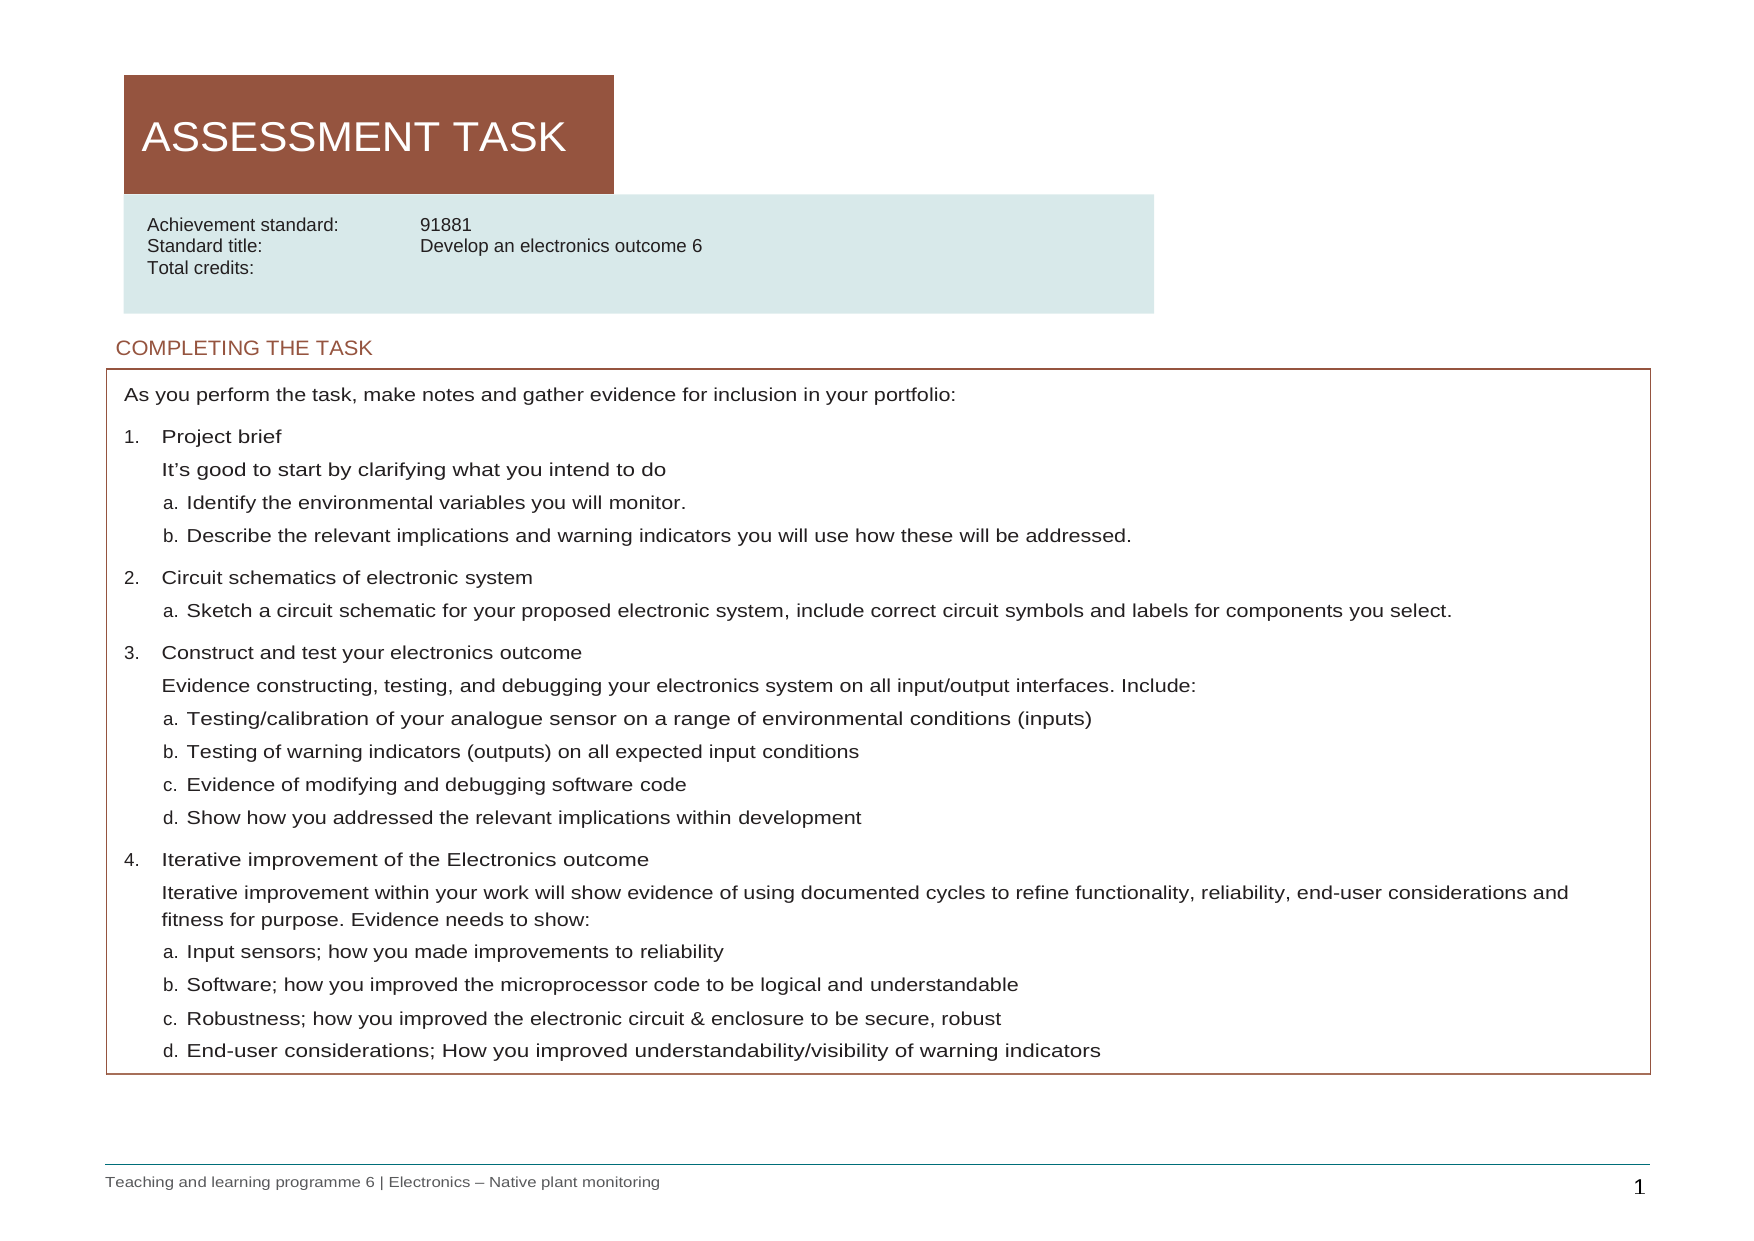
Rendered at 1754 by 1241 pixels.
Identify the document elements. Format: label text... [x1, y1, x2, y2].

table_cell As you perform the task, make notes and gather evidence for inclusion in your portfolio: Project brief It’s good to start by clarifying what you intend to do Identify the environmental variables you will monitor. Describe the relevant implications and warning indicators you will use how these will be addressed. Circuit schematics of electronic system Sketch a circuit schematic for your proposed electronic system, include correct circuit symbols and labels for components you select. Construct and test your electronics outcome Evidence constructing, testing, and debugging your electronics system on all input/output interfaces. Include: Testing/calibration of your analogue sensor on a range of environmental conditions (inputs) Testing of warning indicators (outputs) on all expected input conditions Evidence of modifying and debugging software code Show how you addressed the relevant implications within development Iterative improvement of the Electronics outcome Iterative improvement within your work will show evidence of using documented cycles to refine functionality, reliability, end-user considerations and fitness for purpose. Evidence needs to show: Input sensors; how you made improvements to reliability Software; how you improved the microprocessor code to be logical and understandable Robustness; how you improved the electronic circuit & enclosure to be secure, robust End-user considerations; How you improved understandability/visibility of warning indicators [107, 370, 1650, 1073]
table_header COMPLETING THE TASK [106, 334, 1651, 368]
